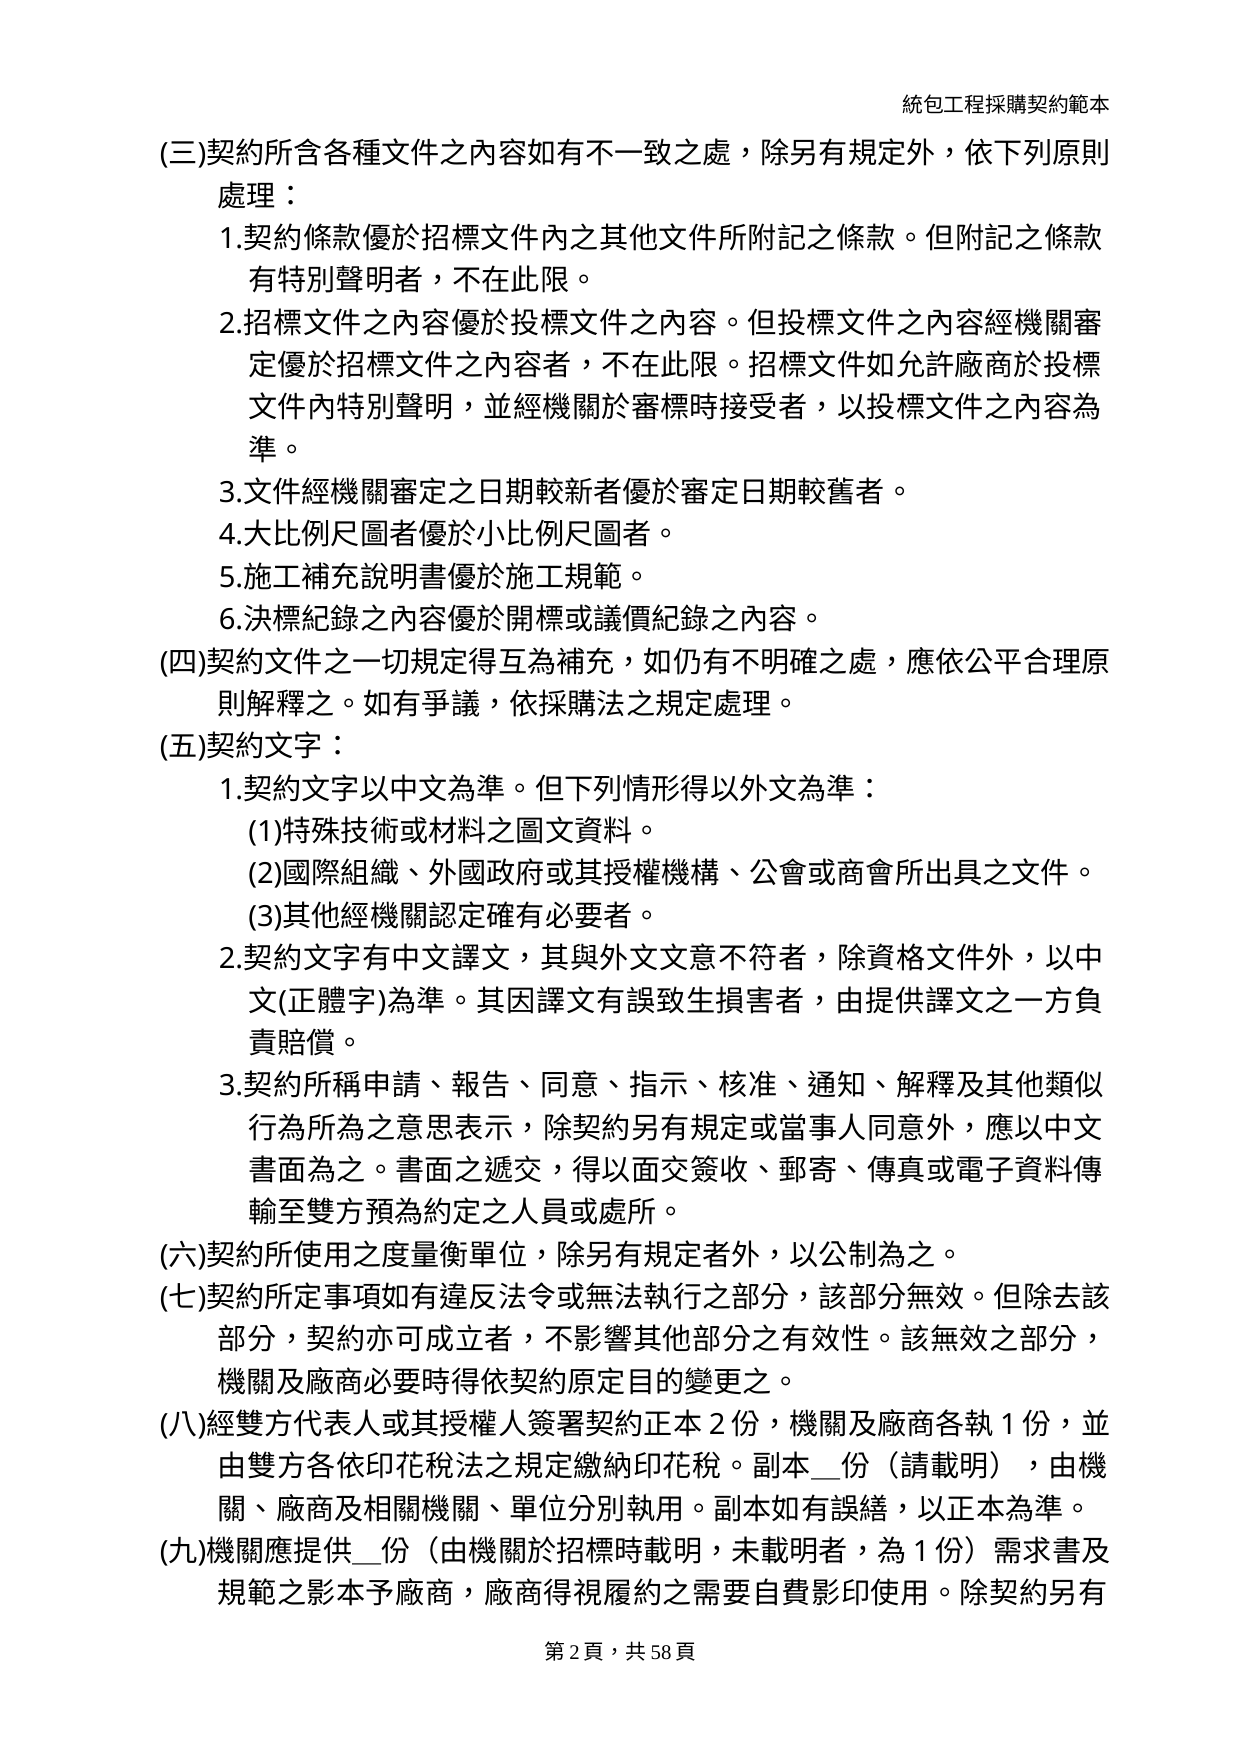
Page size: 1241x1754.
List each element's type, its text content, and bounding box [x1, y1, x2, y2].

text (五)契約文字： [159, 723, 1110, 765]
text (2)國際組織、外國政府或其授權機構、公會或商會所出具之文件。 [248, 850, 1110, 892]
text (六)契約所使用之度量衡單位，除另有規定者外，以公制為之。 [159, 1231, 1110, 1273]
text 3.契約所稱申請、報告、同意、指示、核准、通知、解釋及其他類似行為所為之意思表示，除契約另有規定或當事人同意外，應以中文書面為之。書面之遞交，得以面交簽收、郵寄、傳真或電子資料傳輸至雙方預為約定之人員或處所。 [218, 1062, 1104, 1231]
text 2.招標文件之內容優於投標文件之內容。但投標文件之內容經機關審定優於招標文件之內容者，不在此限。招標文件如允許廠商於投標文件內特別聲明，並經機關於審標時接受者，以投標文件之內容為準。 [218, 299, 1104, 468]
text 2.契約文字有中文譯文，其與外文文意不符者，除資格文件外，以中文(正體字)為準。其因譯文有誤致生損害者，由提供譯文之一方負責賠償。 [218, 935, 1104, 1062]
text (八)經雙方代表人或其授權人簽署契約正本2份，機關及廠商各執1份，並由雙方各依印花稅法之規定繳納印花稅。副本＿份（請載明），由機關、廠商及相關機關、單位分別執用。副本如有誤繕，以正本為準。 [159, 1401, 1110, 1527]
text (七)契約所定事項如有違反法令或無法執行之部分，該部分無效。但除去該部分，契約亦可成立者，不影響其他部分之有效性。該無效之部分，機關及廠商必要時得依契約原定目的變更之。 [159, 1273, 1110, 1401]
text 1.契約條款優於招標文件內之其他文件所附記之條款。但附記之條款有特別聲明者，不在此限。 [218, 214, 1104, 299]
text 3.文件經機關審定之日期較新者優於審定日期較舊者。 [218, 468, 1104, 511]
text (三)契約所含各種文件之內容如有不一致之處，除另有規定外，依下列原則處理： [159, 130, 1110, 214]
text (1)特殊技術或材料之圖文資料。 [248, 808, 1110, 850]
text 1.契約文字以中文為準。但下列情形得以外文為準： [218, 765, 1104, 808]
text 4.大比例尺圖者優於小比例尺圖者。 [218, 511, 1104, 553]
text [159, 1527, 1110, 1612]
text (3)其他經機關認定確有必要者。 [248, 892, 1110, 935]
text 5.施工補充說明書優於施工規範。 [218, 553, 1104, 596]
text 6.決標紀錄之內容優於開標或議價紀錄之內容。 [218, 596, 1104, 638]
text (四)契約文件之一切規定得互為補充，如仍有不明確之處，應依公平合理原則解釋之。如有爭議，依採購法之規定處理。 [159, 638, 1110, 723]
